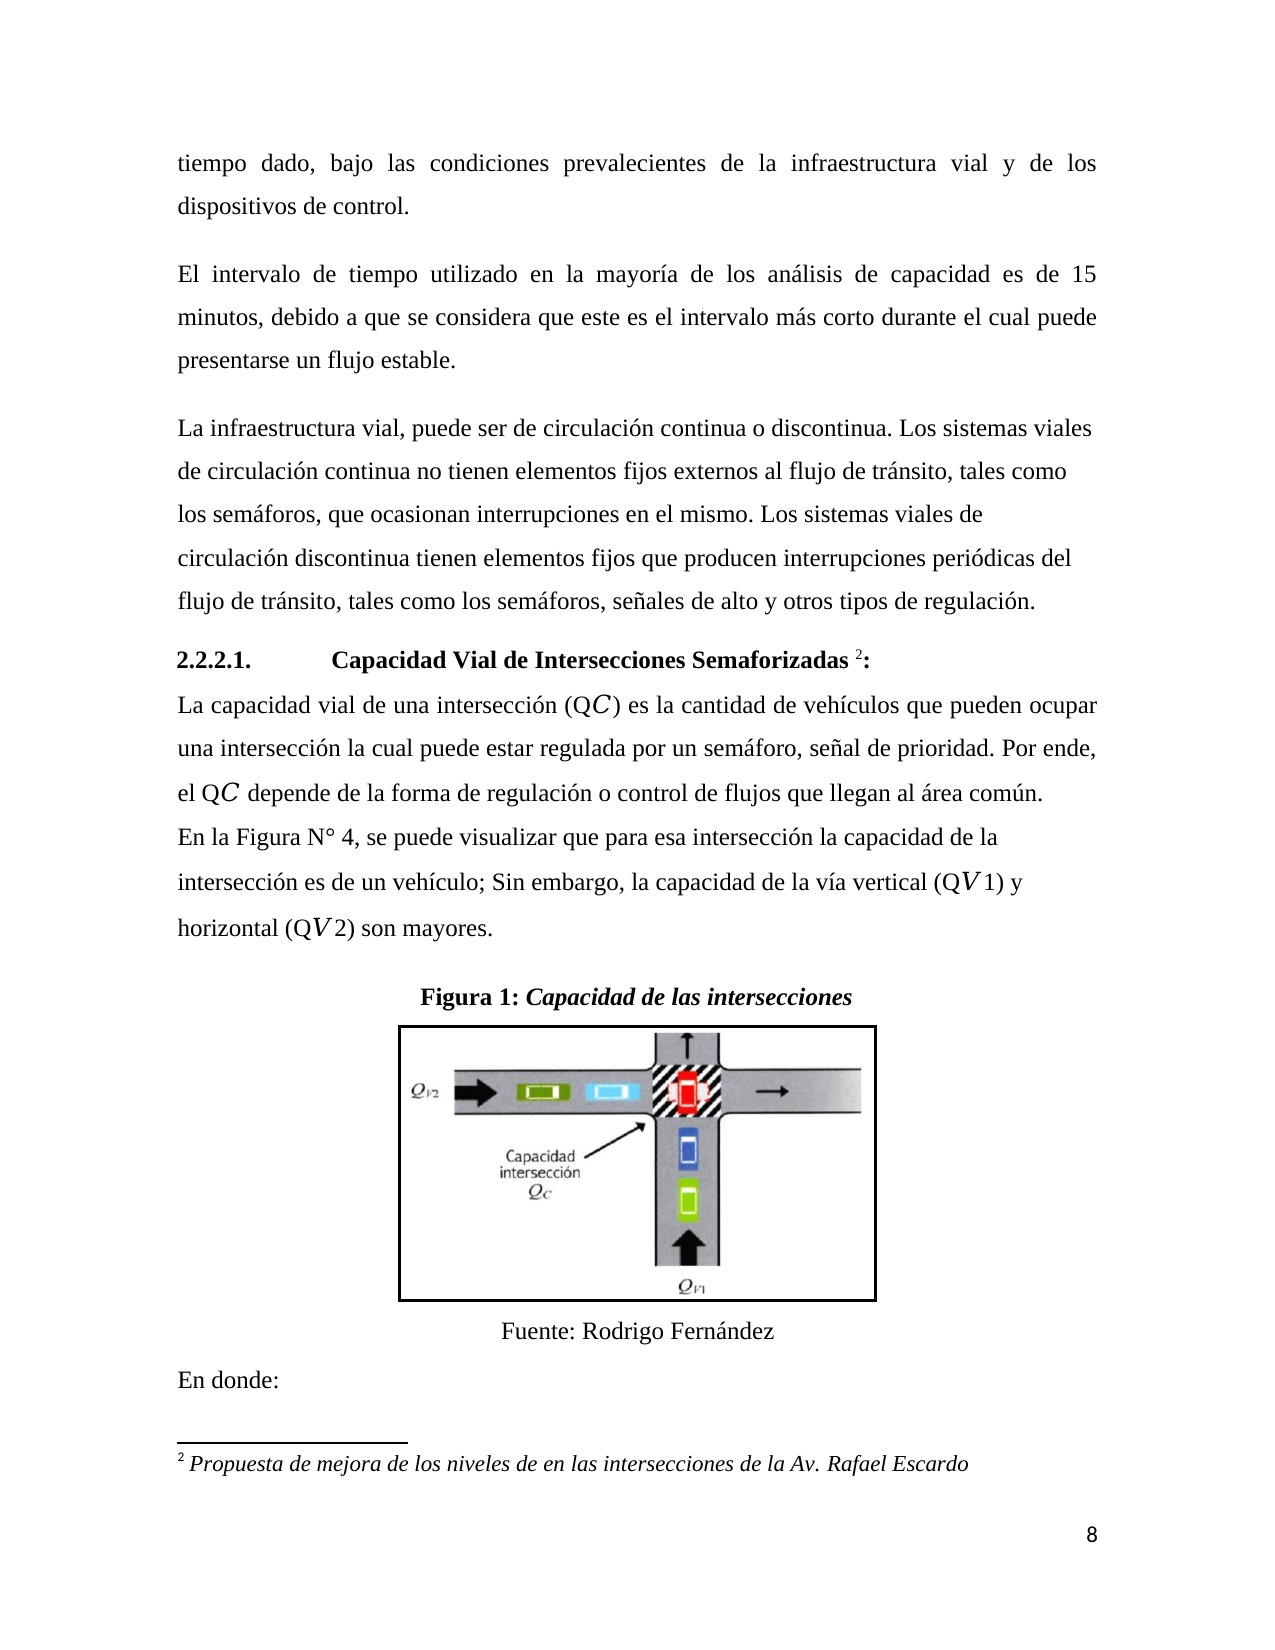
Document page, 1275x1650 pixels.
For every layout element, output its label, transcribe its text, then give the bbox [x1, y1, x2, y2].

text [177, 148, 1098, 219]
text La infraestructura vial, puede ser de circulación continua o discontinua. Los sistemas viales de circulación continua no tienen elementos fijos externos al flujo de tránsito, tales como los semáforos, que ocasionan interrupciones en el mismo. Los sistemas viales de circulación discontinua tienen elementos fijos que producen interrupciones periódicas del flujo de tránsito, tales como los semáforos, señales de alto y otros tipos de regulación. [177, 413, 1098, 614]
text Fuente: Rodrigo Fernández [177, 1316, 1098, 1345]
text En donde: [177, 1366, 1098, 1394]
text El intervalo de tiempo utilizado en la mayoría de los análisis de capacidad es de 15 minutos, debido a que se considera que este es el intervalo más corto durante el cual puede presentarse un flujo estable. [177, 259, 1098, 374]
subtitle Capacidad Vial de Intersecciones Semaforizadas : [176, 646, 1098, 674]
text La capacidad vial de una intersección (Q𝐶) es la cantidad de vehículos que pueden ocupar una intersección la cual puede estar regulada por un semáforo, señal de prioridad. Por ende, el Q𝐶 depende de la forma de regulación o control de flujos que llegan al área común. [177, 689, 1098, 807]
text Figura 1: Capacidad de las intersecciones [177, 982, 1098, 1010]
text En la Figura N° 4, se puede visualizar que para esa intersección la capacidad de la intersección es de un vehículo; Sin embargo, la capacidad de la vía vertical (Q𝑉1) y horizontal (Q𝑉2) son mayores. [177, 822, 1098, 941]
